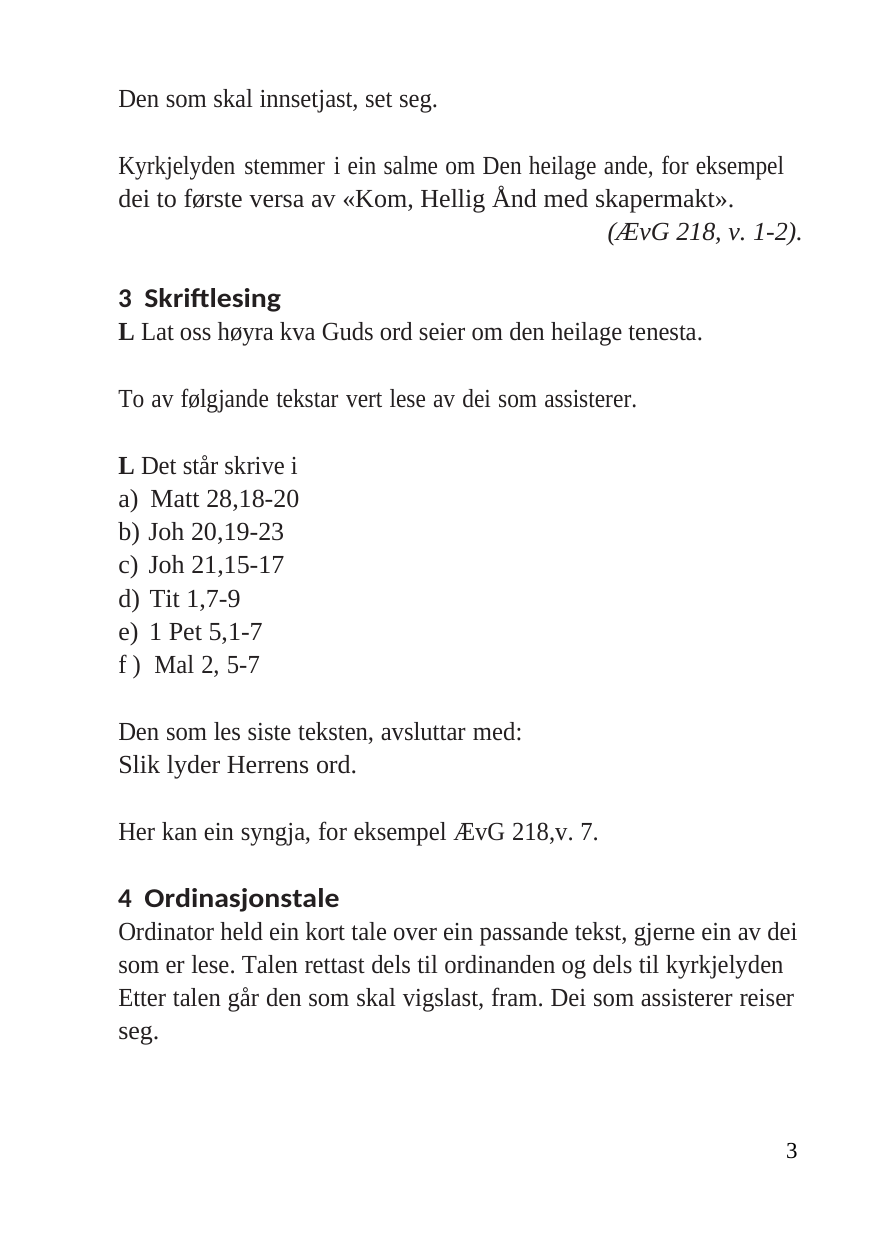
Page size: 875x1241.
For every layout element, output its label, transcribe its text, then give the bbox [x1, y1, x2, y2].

text f ) Mal 2, 5-7 [118, 649, 809, 679]
text Den som les siste teksten, avsluttar med: [118, 716, 809, 746]
text L Lat oss høyra kva Guds ord seier om den heilage tenesta. To av følgjande tekstar vert lese av dei som assisterer. [118, 316, 728, 413]
text Kyrkjelyden stemmer i ein salme om Den heilage ande, for eksempel dei to første versa av «Kom, Hellig Ånd med skapermakt». [118, 150, 809, 213]
text c) Joh 21,15-17 [118, 549, 809, 579]
text e) 1 Pet 5,1-7 [118, 616, 809, 646]
text d) Tit 1,7-9 [118, 583, 809, 613]
text (ÆvG 218, v. 1-2). [607, 216, 809, 246]
text Den som skal innsetjast, set seg. [118, 83, 809, 113]
text L Det står skrive i a) Matt 28,18-20 [118, 450, 315, 513]
subtitle Ordinasjonstale [118, 881, 809, 914]
text b) Joh 20,19-23 [118, 516, 809, 546]
text Ordinator held ein kort tale over ein passande tekst, gjerne ein av dei som er lese. Talen rettast dels til ordinanden og dels til kyrkjelyden Etter talen går den som skal vigslast, fram. Dei som assisterer reiser seg. [118, 916, 809, 1045]
subtitle Skriftlesing [118, 281, 809, 314]
text Slik lyder Herrens ord. [118, 749, 809, 779]
text Her kan ein syngja, for eksempel ÆvG 218,v. 7. [118, 816, 809, 846]
